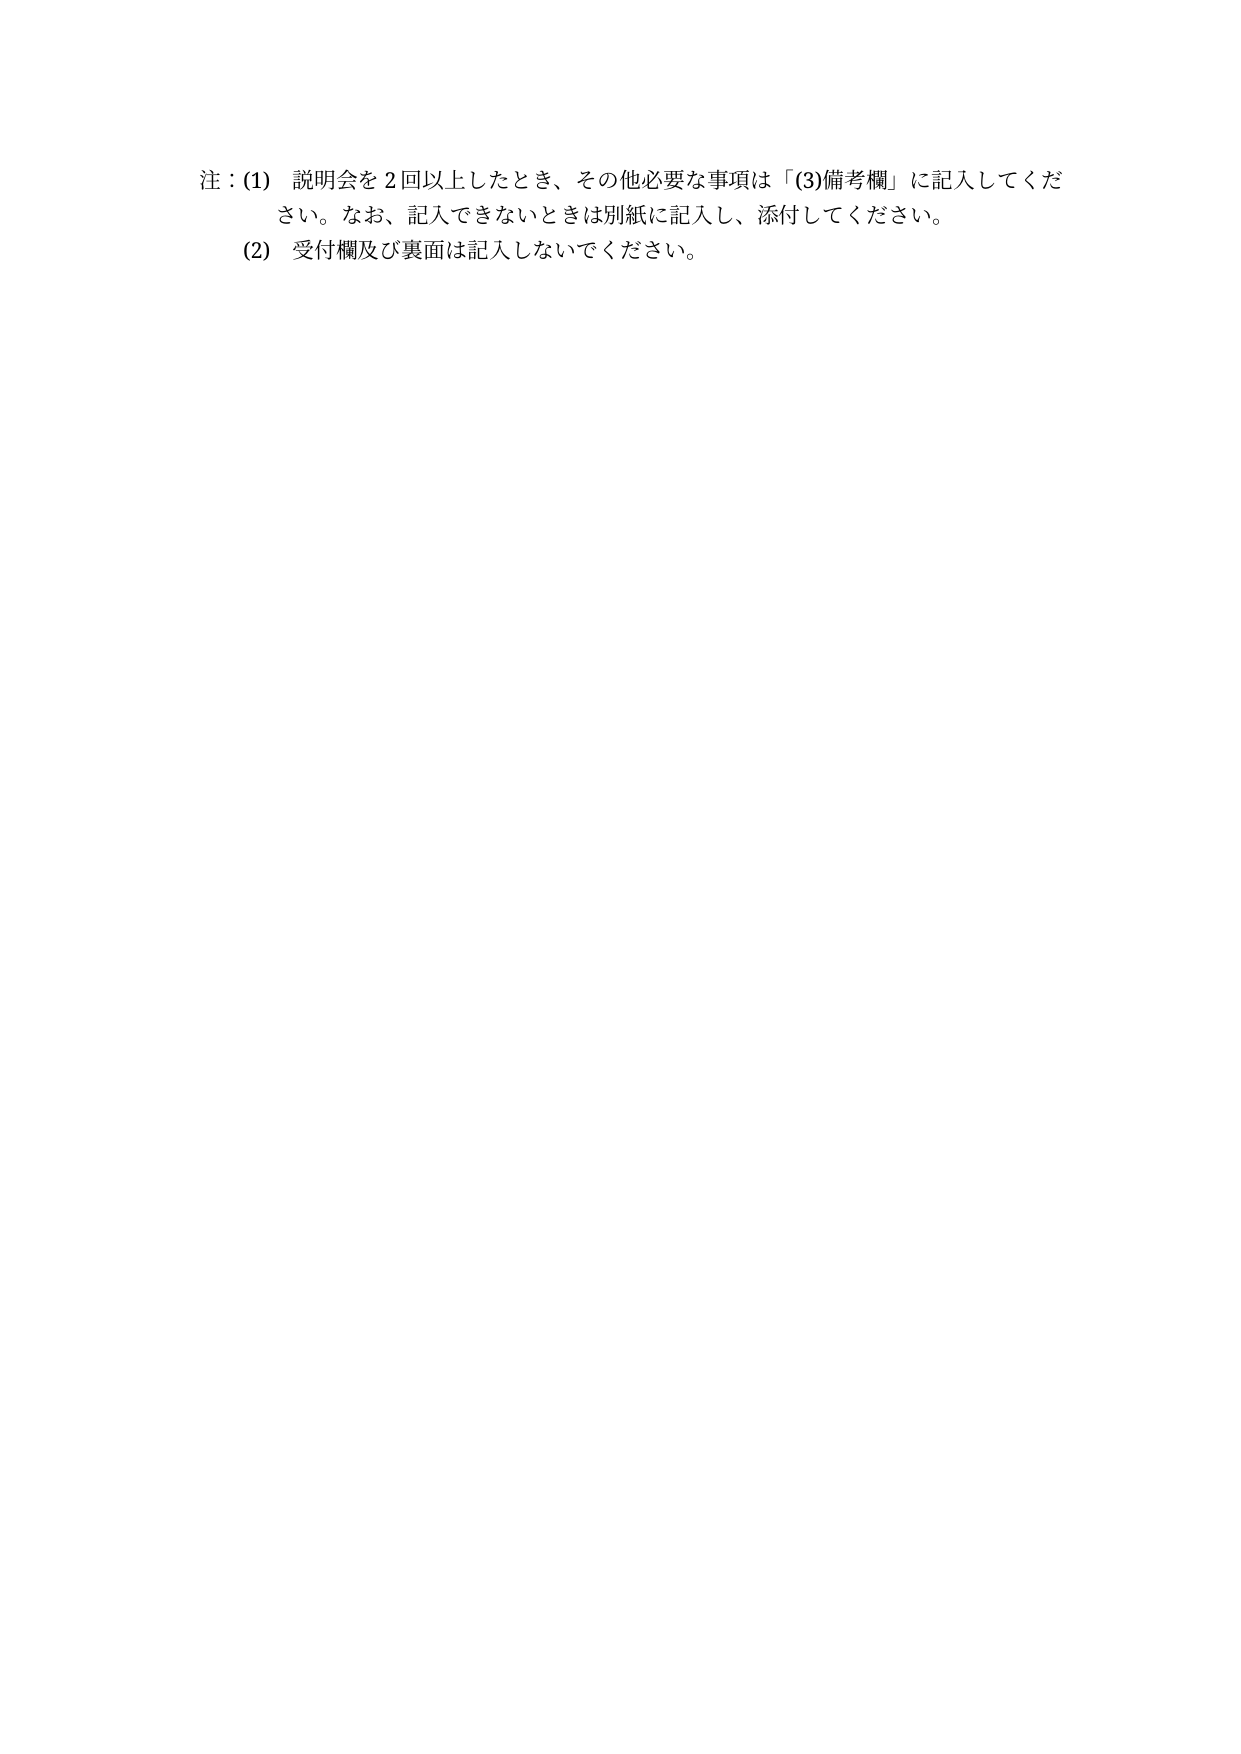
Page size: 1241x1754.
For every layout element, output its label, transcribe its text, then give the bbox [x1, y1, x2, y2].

text 注：(1) 説明会を2回以上したとき、その他必要な事項は「(3)備考欄」に記入してください。なお、記入できないときは別紙に記入し、添付してください。 [177, 162, 1063, 231]
text (2) 受付欄及び裏面は記入しないでください。 [177, 231, 1063, 266]
